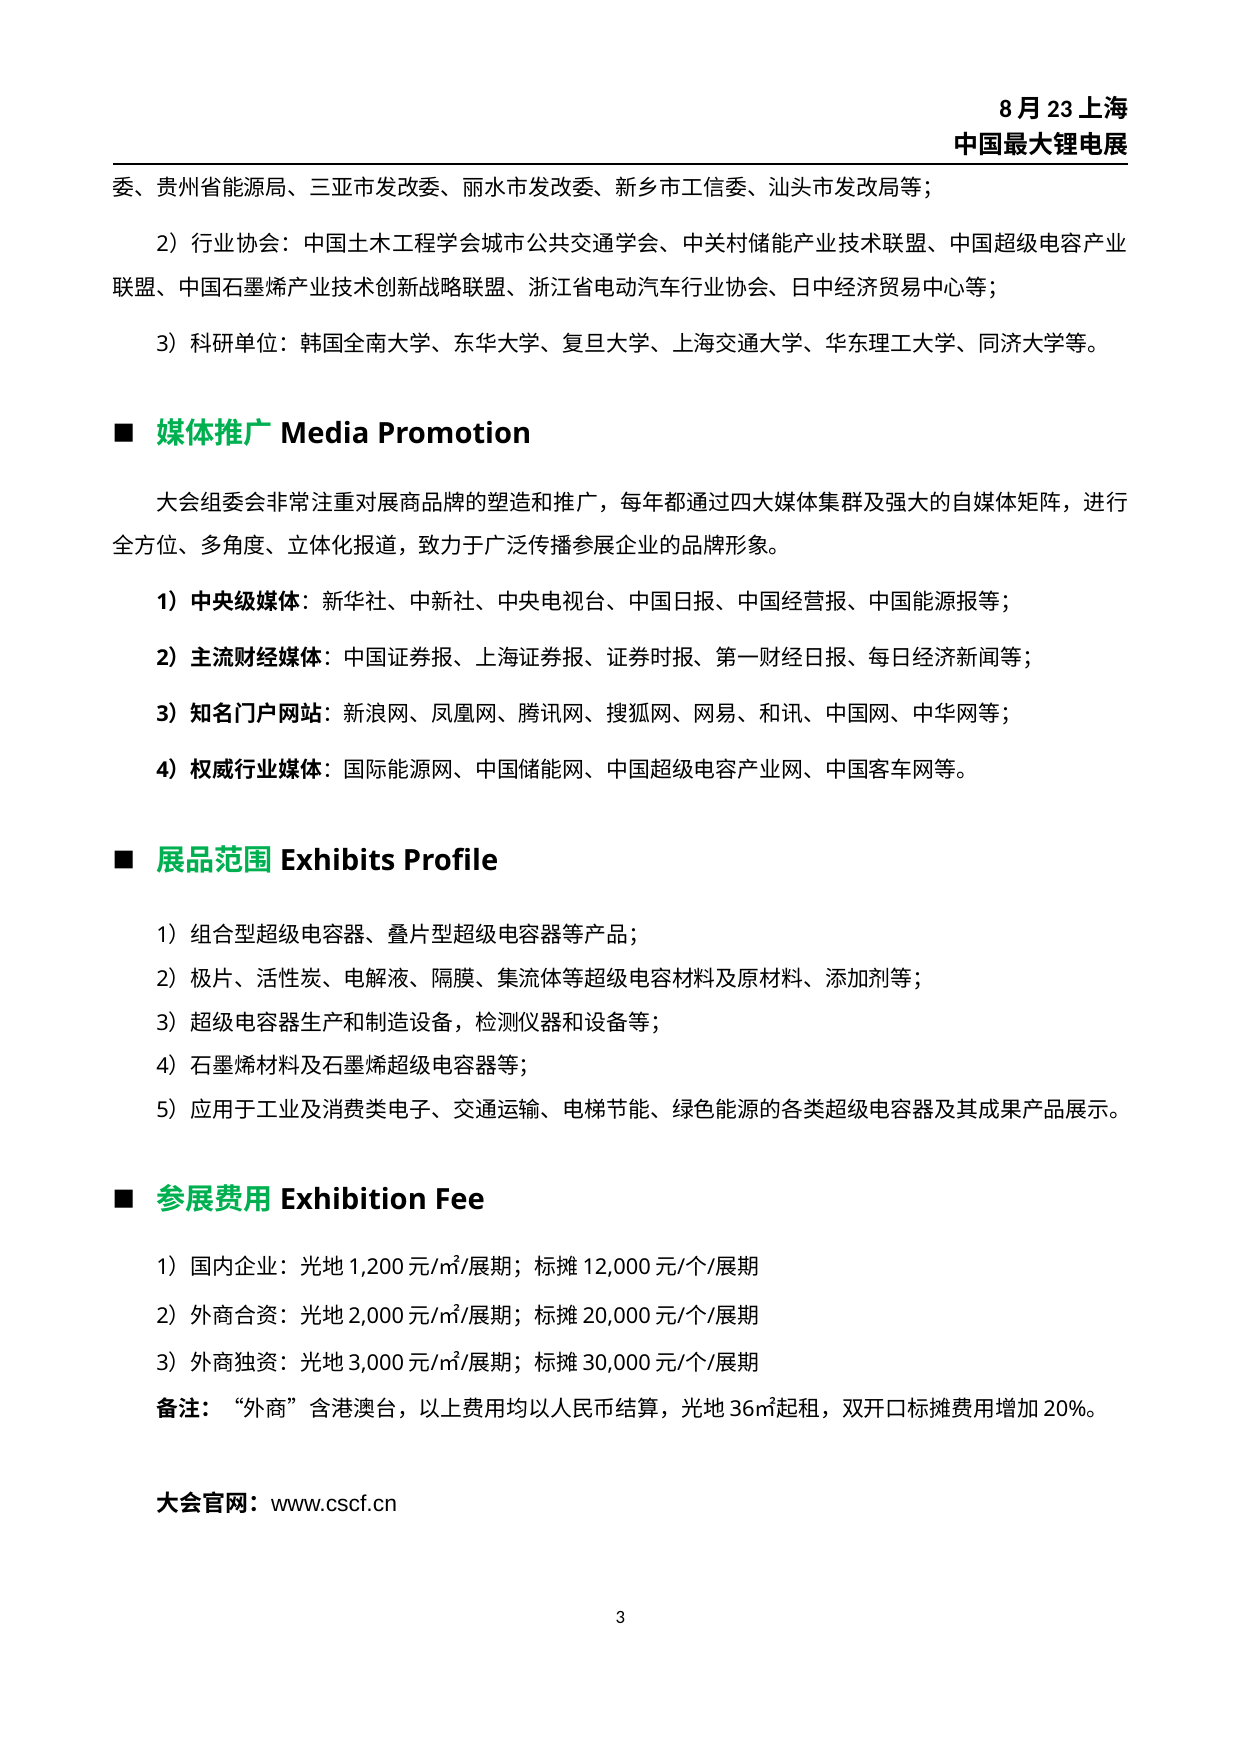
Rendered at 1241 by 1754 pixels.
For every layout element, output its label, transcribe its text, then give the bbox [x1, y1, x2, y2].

text 4）权威行业媒体：国际能源网、中国储能网、中国超级电容产业网、中国客车网等。 [112, 752, 1128, 784]
text 3）知名门户网站：新浪网、凤凰网、腾讯网、搜狐网、网易、和讯、中国网、中华网等； [112, 696, 1128, 728]
text 1）中央级媒体：新华社、中新社、中央电视台、中国日报、中国经营报、中国能源报等； [112, 584, 1128, 616]
text 1）组合型超级电容器、叠片型超级电容器等产品； [112, 917, 1128, 949]
list 参展费用 Exhibition Fee [112, 1164, 1128, 1229]
text 2）行业协会：中国土木工程学会城市公共交通学会、中关村储能产业技术联盟、中国超级电容产业联盟、中国石墨烯产业技术创新战略联盟、浙江省电动汽车行业协会、日中经济贸易中心等； [112, 225, 1128, 302]
text 4）石墨烯材料及石墨烯超级电容器等； [156, 1048, 1128, 1080]
text 2）外商合资：光地2,000元/㎡/展期；标摊20,000元/个/展期 [112, 1298, 1128, 1330]
text 大会官网：www.cscf.cn [112, 1469, 1128, 1534]
text 大会组委会非常注重对展商品牌的塑造和推广，每年都通过四大媒体集群及强大的自媒体矩阵，进行全方位、多角度、立体化报道，致力于广泛传播参展企业的品牌形象。 [112, 484, 1128, 560]
list 媒体推广 Media Promotion [112, 398, 1128, 463]
text 3）外商独资：光地3,000元/㎡/展期；标摊30,000元/个/展期 [112, 1344, 1128, 1377]
list 展品范围 Exhibits Profile [112, 825, 1128, 890]
text 3）科研单位：韩国全南大学、东华大学、复旦大学、上海交通大学、华东理工大学、同济大学等。 [112, 325, 1128, 358]
text 备注：“外商”含港澳台，以上费用均以人民币结算，光地36㎡起租，双开口标摊费用增加20%。 [112, 1391, 1128, 1423]
text 2）主流财经媒体：中国证券报、上海证券报、证券时报、第一财经日报、每日经济新闻等； [112, 640, 1128, 672]
list 1）国内企业：光地1,200元/㎡/展期；标摊12,000元/个/展期 [156, 1249, 1128, 1281]
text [112, 169, 1128, 202]
text 2）极片、活性炭、电解液、隔膜、集流体等超级电容材料及原材料、添加剂等； [112, 961, 1128, 993]
text 5）应用于工业及消费类电子、交通运输、电梯节能、绿色能源的各类超级电容器及其成果产品展示。 [112, 1091, 1128, 1124]
text 3）超级电容器生产和制造设备，检测仪器和设备等； [156, 1004, 1128, 1037]
